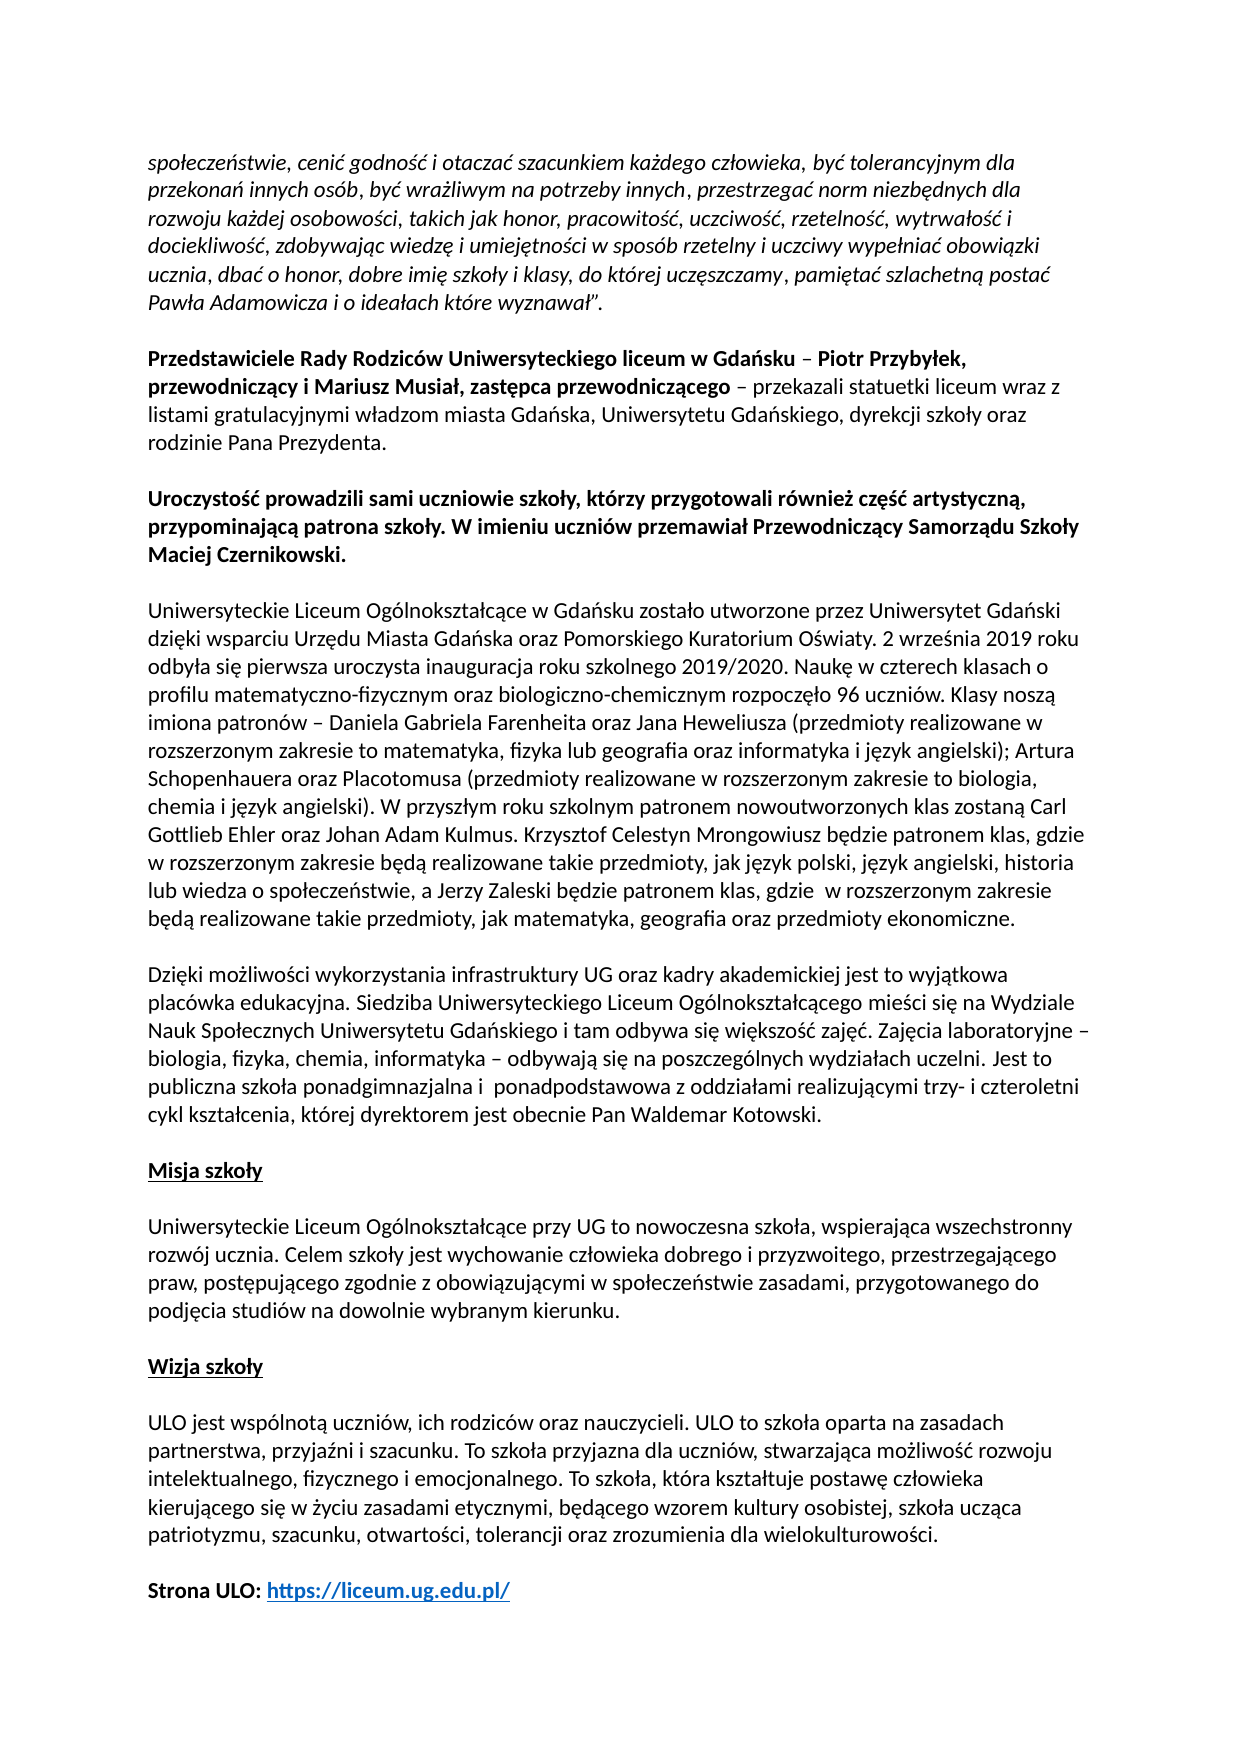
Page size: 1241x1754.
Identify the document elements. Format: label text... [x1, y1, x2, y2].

text Misja szkoły [148, 1156, 1093, 1184]
text Przedstawiciele Rady Rodziców Uniwersyteckiego liceum w Gdańsku – Piotr Przybyłek, przewodniczący i Mariusz Musiał, zastępca przewodniczącego – przekazali statuetki liceum wraz z listami gratulacyjnymi władzom miasta Gdańska, Uniwersytetu Gdańskiego, dyrekcji szkoły oraz rodzinie Pana Prezydenta. [148, 344, 1093, 456]
text Dzięki możliwości wykorzystania infrastruktury UG oraz kadry akademickiej jest to wyjątkowa placówka edukacyjna. Siedziba Uniwersyteckiego Liceum Ogólnokształcącego mieści się na Wydziale Nauk Społecznych Uniwersytetu Gdańskiego i tam odbywa się większość zajęć. Zajęcia laboratoryjne – biologia, fizyka, chemia, informatyka – odbywają się na poszczególnych wydziałach uczelni. Jest to publiczna szkoła ponadgimnazjalna i ponadpodstawowa z oddziałami realizującymi trzy- i czteroletni cykl kształcenia, której dyrektorem jest obecnie Pan Waldemar Kotowski. [148, 960, 1093, 1128]
text ULO jest wspólnotą uczniów, ich rodziców oraz nauczycieli. ULO to szkoła oparta na zasadach partnerstwa, przyjaźni i szacunku. To szkoła przyjazna dla uczniów, stwarzająca możliwość rozwoju intelektualnego, fizycznego i emocjonalnego. To szkoła, która kształtuje postawę człowieka kierującego się w życiu zasadami etycznymi, będącego wzorem kultury osobistej, szkoła ucząca patriotyzmu, szacunku, otwartości, tolerancji oraz zrozumienia dla wielokulturowości. [148, 1408, 1093, 1549]
text Strona ULO: https://liceum.ug.edu.pl/ [148, 1549, 1093, 1605]
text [148, 148, 1093, 316]
text Uroczystość prowadzili sami uczniowie szkoły, którzy przygotowali również część artystyczną, przypominającą patrona szkoły. W imieniu uczniów przemawiał Przewodniczący Samorządu Szkoły Maciej Czernikowski. [148, 484, 1093, 568]
text Wizja szkoły [148, 1352, 1093, 1381]
text Uniwersyteckie Liceum Ogólnokształcące w Gdańsku zostało utworzone przez Uniwersytet Gdański dzięki wsparciu Urzędu Miasta Gdańska oraz Pomorskiego Kuratorium Oświaty. 2 września 2019 roku odbyła się pierwsza uroczysta inauguracja roku szkolnego 2019/2020. Naukę w czterech klasach o profilu matematyczno-fizycznym oraz biologiczno-chemicznym rozpoczęło 96 uczniów. Klasy noszą imiona patronów – Daniela Gabriela Farenheita oraz Jana Heweliusza (przedmioty realizowane w rozszerzonym zakresie to matematyka, fizyka lub geografia oraz informatyka i język angielski); Artura Schopenhauera oraz Placotomusa (przedmioty realizowane w rozszerzonym zakresie to biologia, chemia i język angielski). W przyszłym roku szkolnym patronem nowoutworzonych klas zostaną Carl Gottlieb Ehler oraz Johan Adam Kulmus. Krzysztof Celestyn Mrongowiusz będzie patronem klas, gdzie w rozszerzonym zakresie będą realizowane takie przedmioty, jak język polski, język angielski, historia lub wiedza o społeczeństwie, a Jerzy Zaleski będzie patronem klas, gdzie w rozszerzonym zakresie będą realizowane takie przedmioty, jak matematyka, geografia oraz przedmioty ekonomiczne. [148, 596, 1093, 932]
text Uniwersyteckie Liceum Ogólnokształcące przy UG to nowoczesna szkoła, wspierająca wszechstronny rozwój ucznia. Celem szkoły jest wychowanie człowieka dobrego i przyzwoitego, przestrzegającego praw, postępującego zgodnie z obowiązującymi w społeczeństwie zasadami, przygotowanego do podjęcia studiów na dowolnie wybranym kierunku. [148, 1212, 1093, 1324]
